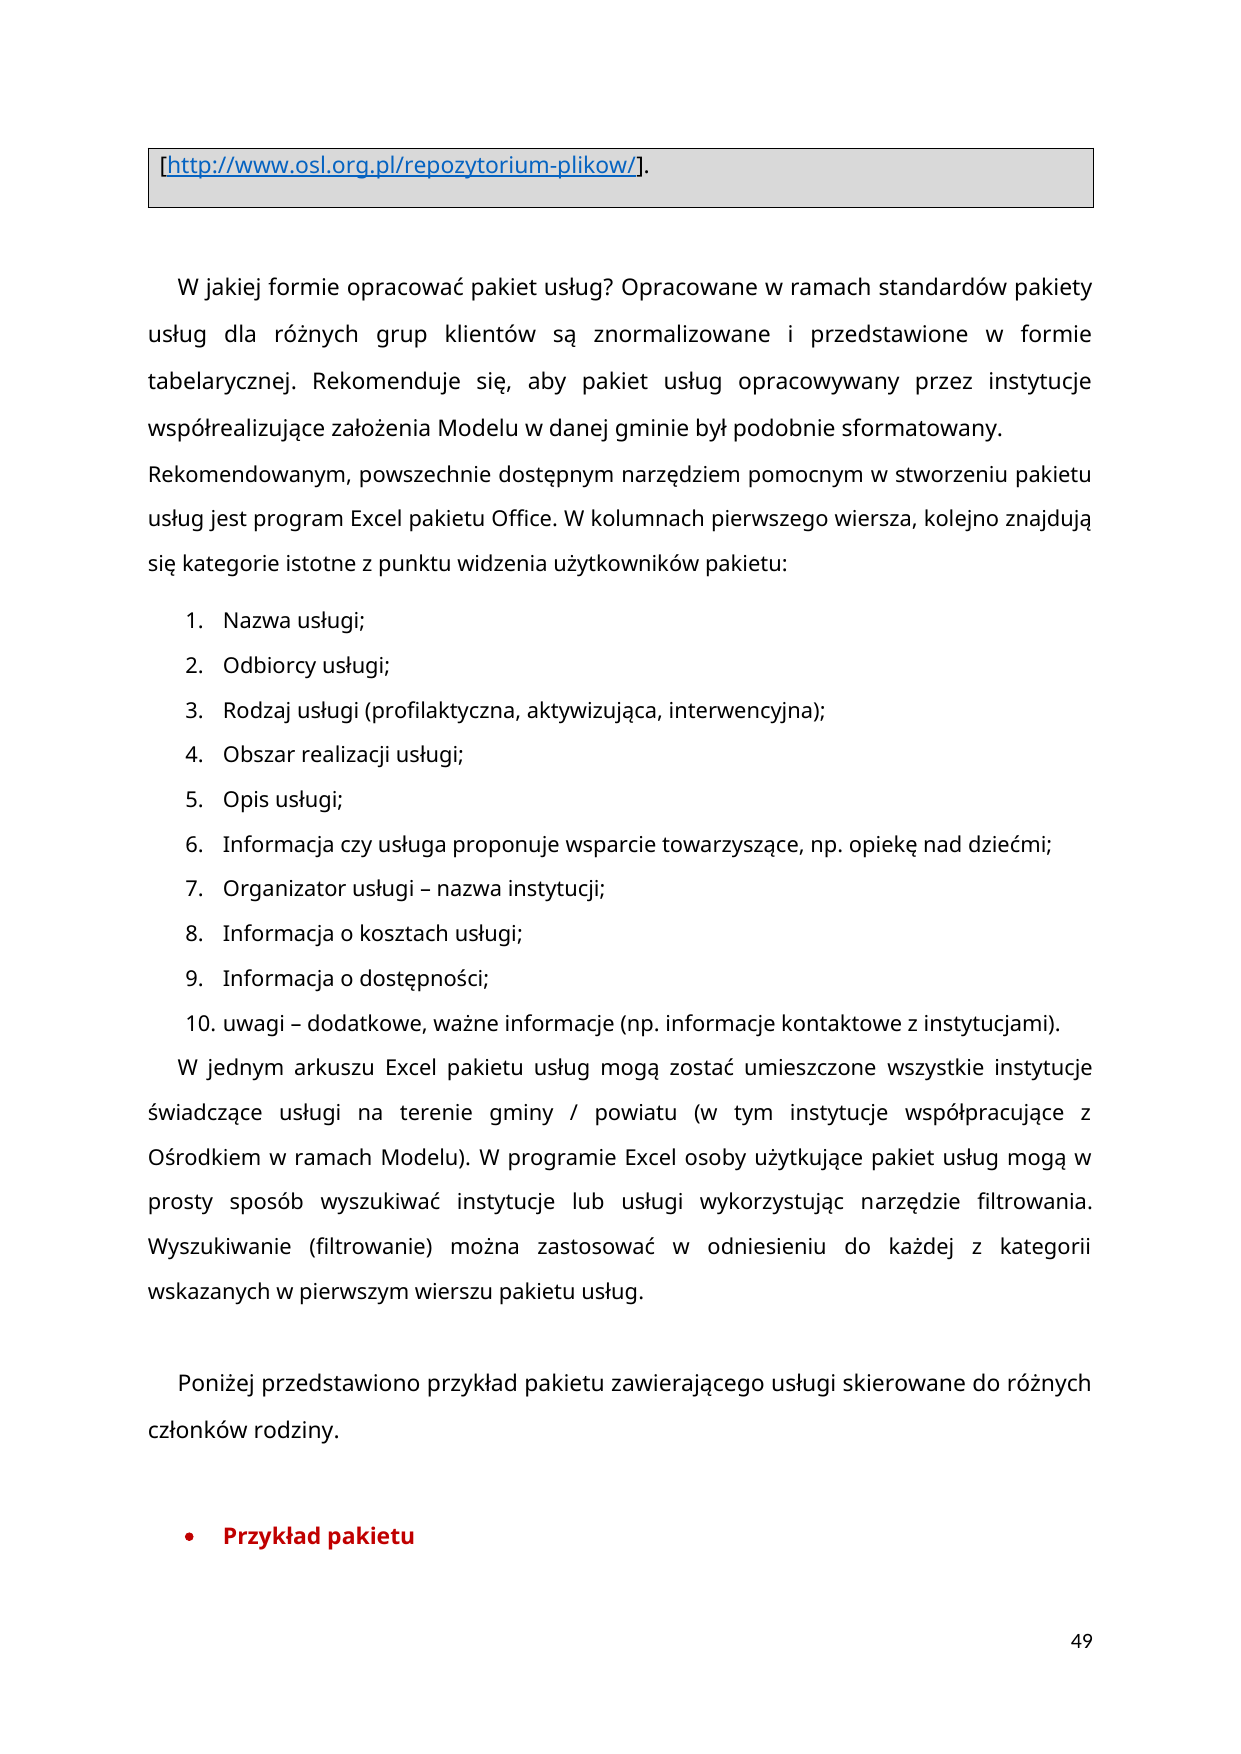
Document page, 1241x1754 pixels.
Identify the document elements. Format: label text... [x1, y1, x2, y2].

list Organizator usługi – nazwa instytucji; [185, 873, 1093, 903]
list Opis usługi; [185, 784, 1093, 814]
text W jakiej formie opracować pakiet usług? Opracowane w ramach standardów pakiety usług dla różnych grup klientów są znormalizowane i przedstawione w formie tabelarycznej. Rekomenduje się, aby pakiet usług opracowywany przez instytucje współrealizujące założenia Modelu w danej gminie był podobnie sformatowany. [148, 271, 1093, 443]
list Przykład pakietu [185, 1520, 1093, 1552]
list Informacja o kosztach usługi; [185, 918, 1093, 948]
list Informacja czy usługa proponuje wsparcie towarzyszące, np. opiekę nad dziećmi; [185, 829, 1093, 858]
text Poniżej przedstawiono przykład pakietu zawierającego usługi skierowane do różnych członków rodziny. [148, 1367, 1093, 1445]
list uwagi – dodatkowe, ważne informacje (np. informacje kontaktowe z instytucjami). [185, 1007, 1093, 1037]
text Rekomendowanym, powszechnie dostępnym narzędziem pomocnym w stworzeniu pakietu usług jest program Excel pakietu Office. W kolumnach pierwszego wiersza, kolejno znajdują się kategorie istotne z punktu widzenia użytkowników pakietu: [148, 459, 1093, 578]
list Nazwa usługi; [185, 605, 1093, 635]
list Informacja o dostępności; [185, 963, 1093, 993]
list Odbiorcy usługi; [185, 650, 1093, 680]
list Obszar realizacji usługi; [185, 739, 1093, 769]
text W jednym arkuszu Excel pakietu usług mogą zostać umieszczone wszystkie instytucje świadczące usługi na terenie gminy / powiatu (w tym instytucje współpracujące z Ośrodkiem w ramach Modelu). W programie Excel osoby użytkujące pakiet usług mogą w prosty sposób wyszukiwać instytucje lub usługi wykorzystując narzędzie filtrowania. Wyszukiwanie (filtrowanie) można zastosować w odniesieniu do każdej z kategorii wskazanych w pierwszym wierszu pakietu usług. [148, 1052, 1093, 1305]
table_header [149, 149, 1093, 207]
list Rodzaj usługi (profilaktyczna, aktywizująca, interwencyjna); [185, 695, 1093, 724]
